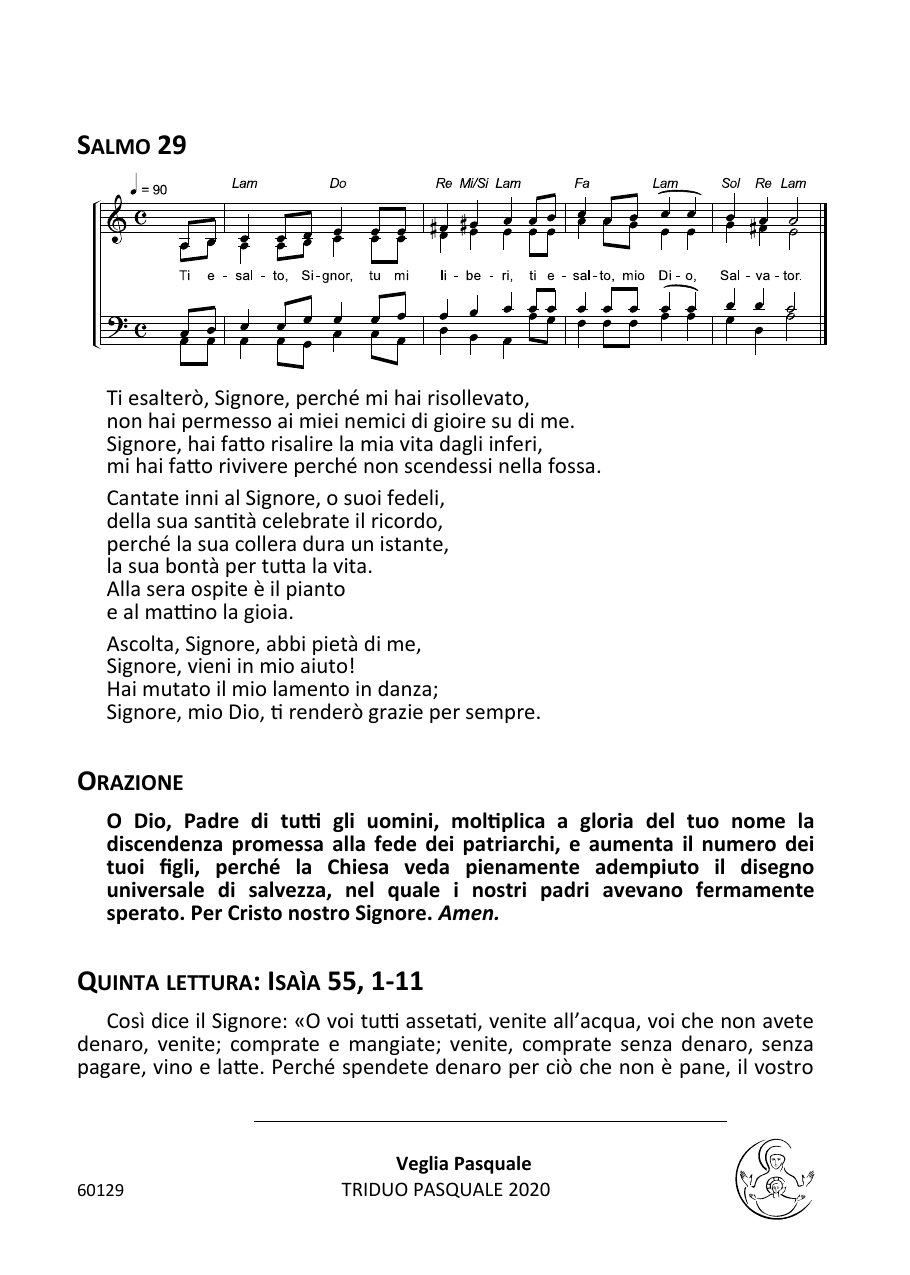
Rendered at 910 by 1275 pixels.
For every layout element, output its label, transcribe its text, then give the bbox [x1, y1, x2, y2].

text O Dio, Padre di tutti gli uomini, moltiplica a gloria del tuo nome la discendenza promessa alla fede dei patriarchi, e aumenta il numero dei tuoi figli, perché la Chiesa veda pienamente adempiuto il disegno universale di salvezza, nel quale i nostri padri avevano fermamente sperato. Per Cristo nostro Signore. Amen. [106, 810, 815, 924]
subtitle Orazione [77, 762, 815, 797]
text Cantate inni al Signore, o suoi fedeli, della sua santità celebrate il ricordo, perché la sua collera dura un istante, la sua bontà per tutta la vita. Alla sera ospite è il pianto e al mattino la gioia. [106, 487, 815, 624]
text Ascolta, Signore, abbi pietà di me, Signore, vieni in mio aiuto! Hai mutato il mio lamento in danza; Signore, mio Dio, ti renderò grazie per sempre. [106, 633, 815, 724]
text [77, 1010, 815, 1079]
text Ti esalterò, Signore, perché mi hai risollevato, non hai permesso ai miei nemici di gioire su di me. Signore, hai fatto risalire la mia vita dagli inferi, mi hai fatto rivivere perché non scendessi nella fossa. [106, 387, 815, 478]
subtitle Salmo 29 [77, 126, 815, 162]
subtitle Quinta lettura: Isaìa 55, 1-11 [77, 962, 815, 998]
